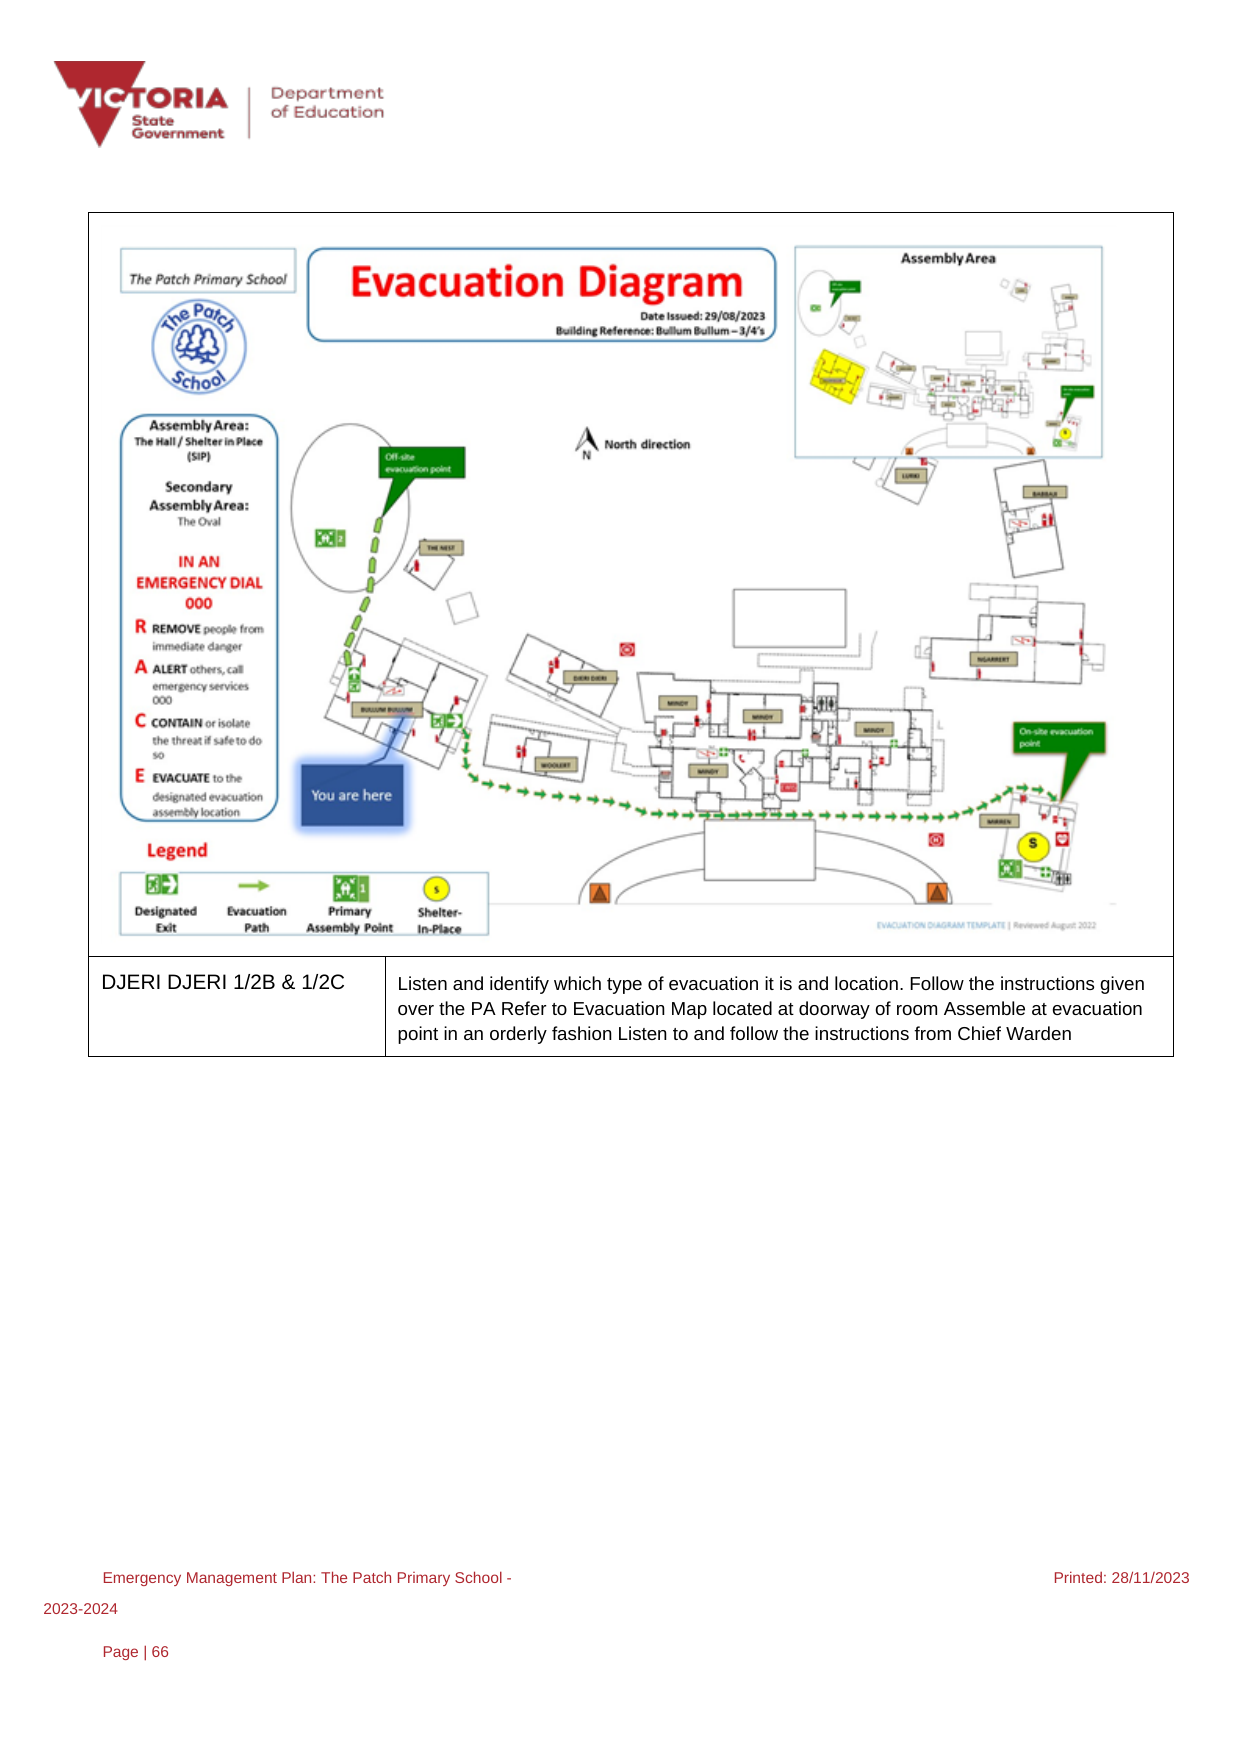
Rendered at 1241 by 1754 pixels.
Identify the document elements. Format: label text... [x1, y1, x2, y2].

table_cell DJERI DJERI 1/2B & 1/2C [89, 957, 385, 1056]
picture [101, 225, 1117, 944]
table_cell [89, 213, 1173, 956]
table_cell Listen and identify which type of evacuation it is and location. Follow the instructions given over the PA Refer to Evacuation Map located at doorway of room Assemble at evacuation point in an orderly fashion Listen to and follow the instructions from Chief Warden [386, 957, 1173, 1056]
picture [53, 61, 385, 148]
